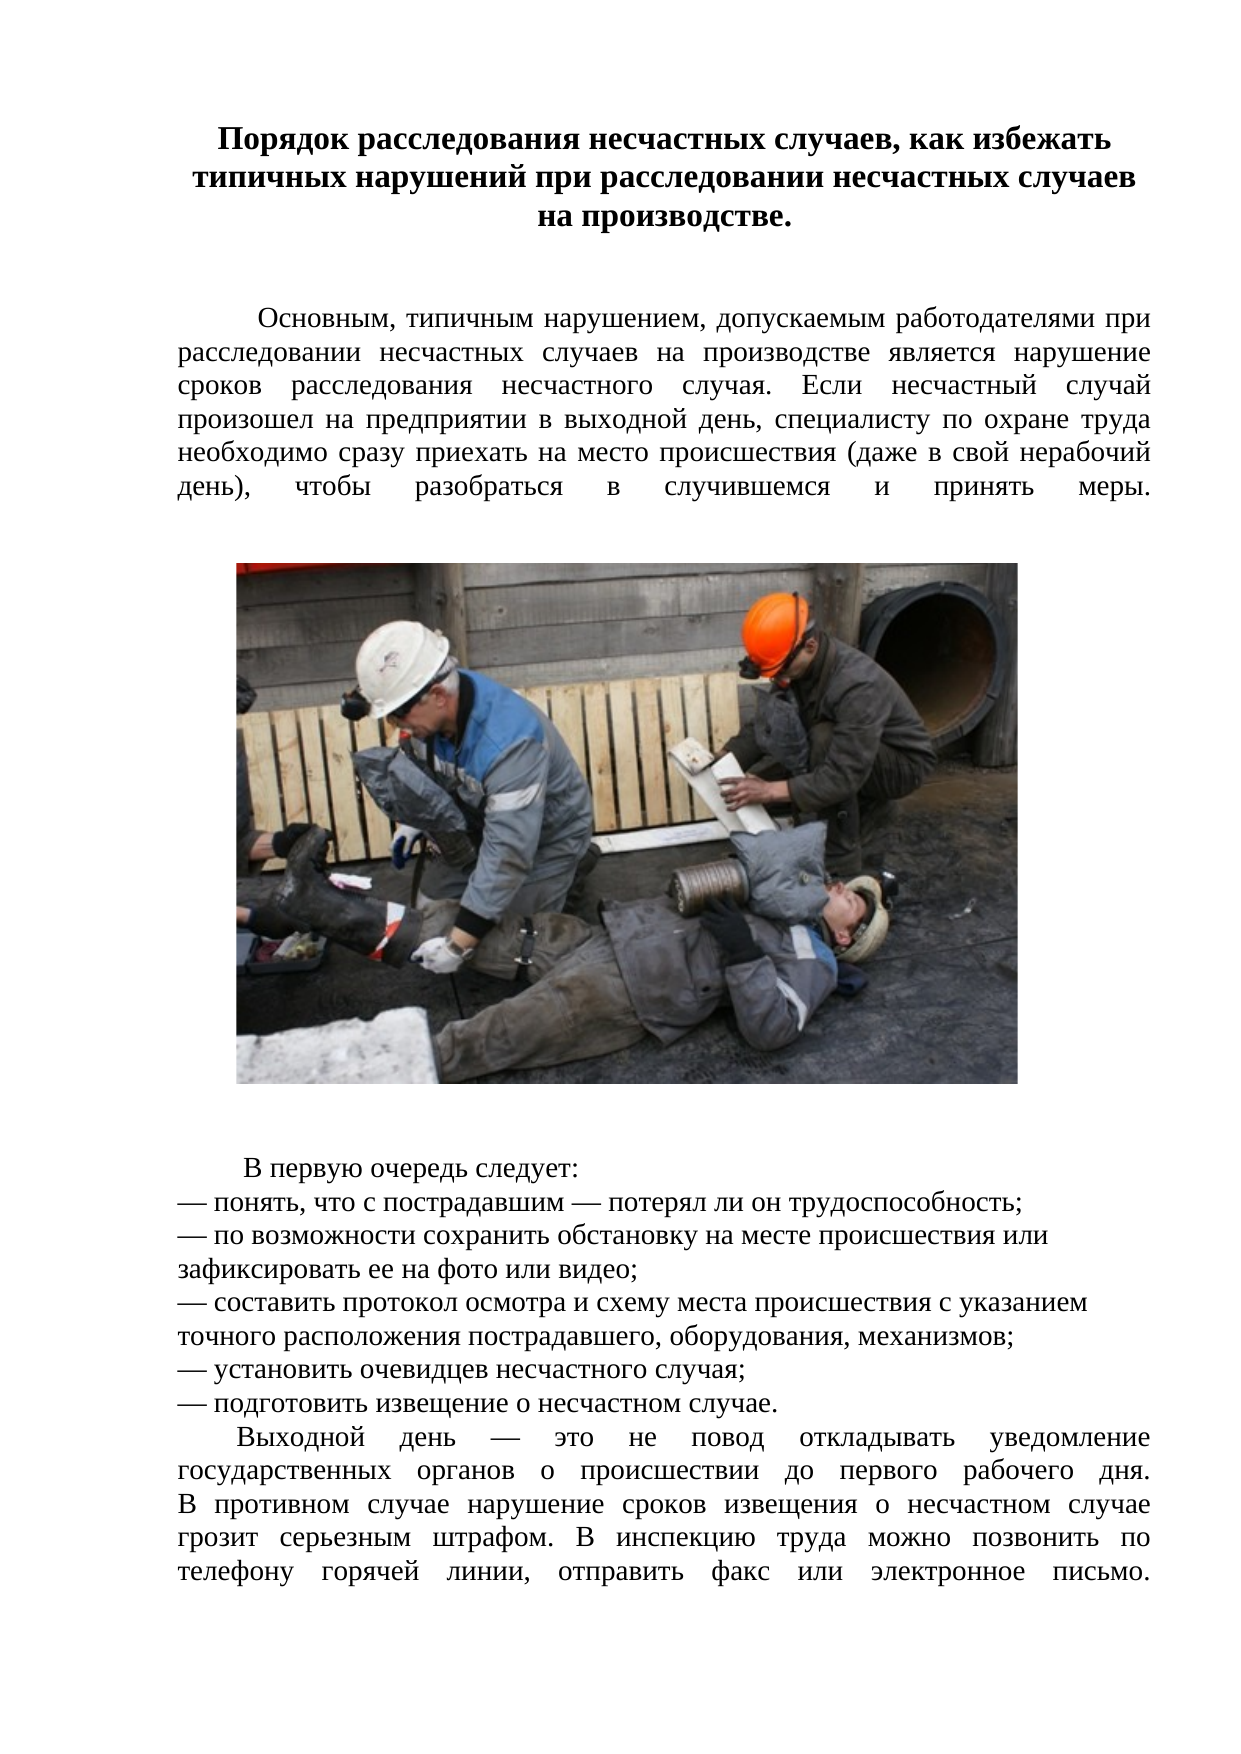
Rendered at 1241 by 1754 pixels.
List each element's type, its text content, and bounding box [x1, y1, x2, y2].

text Порядок расследования несчастных случаев, как избежать типичных нарушений при расследовании несчастных случаев на производстве. [177, 118, 1152, 233]
text Выходной день — это не повод откладывать уведомление государственных органов о происшествии до первого рабочего дня. В противном случае нарушение сроков извещения о несчастном случае грозит серьезным штрафом. В инспекцию труда можно позвонить по телефону горячей линии, отправить факс или электронное письмо. [177, 1419, 1152, 1614]
text Основным, типичным нарушением, допускаемым работодателями при расследовании несчастных случаев на производстве является нарушение сроков расследования несчастного случая. Если несчастный случай произошел на предприятии в выходной день, специалисту по охране труда необходимо сразу приехать на место происшествия (даже в свой нерабочий день), чтобы разобраться в случившемся и принять меры. [177, 233, 1152, 563]
picture [236, 563, 1018, 1084]
